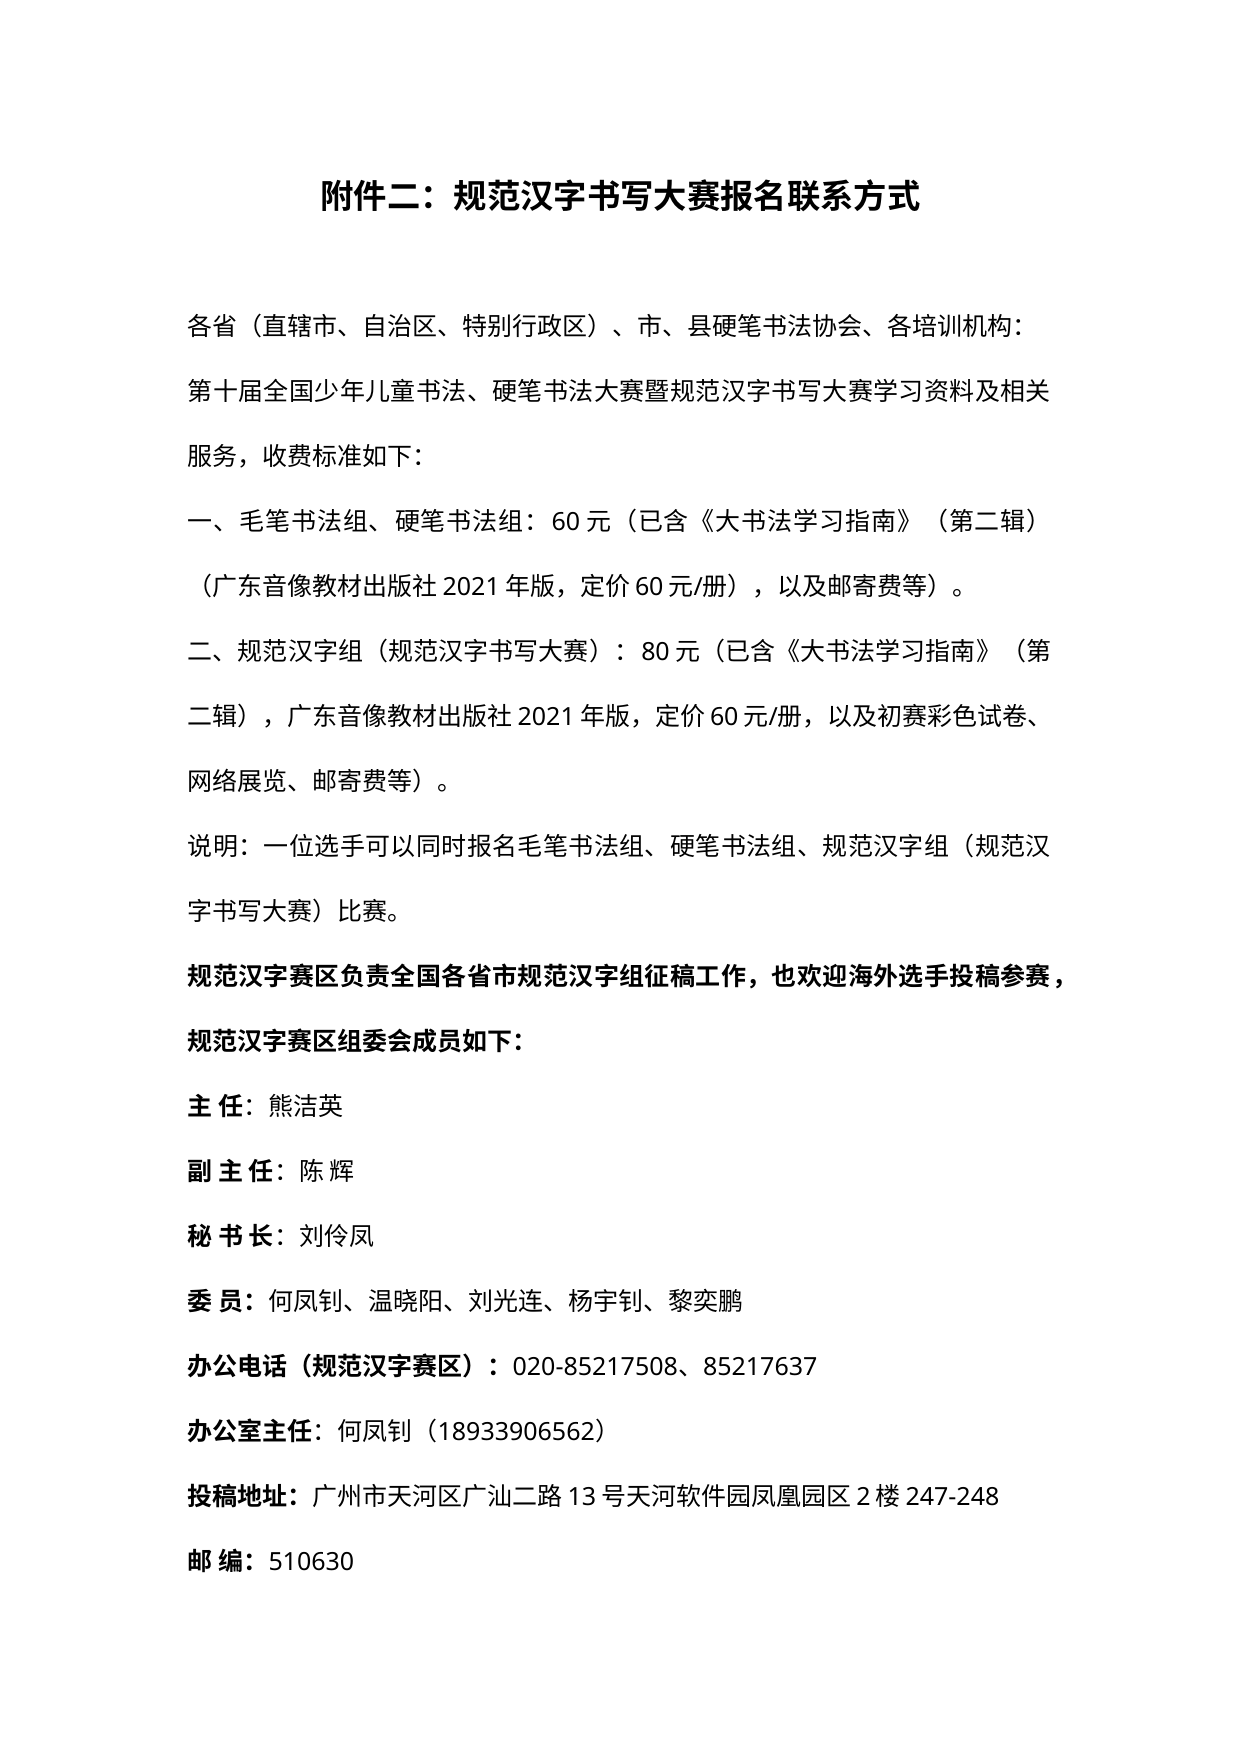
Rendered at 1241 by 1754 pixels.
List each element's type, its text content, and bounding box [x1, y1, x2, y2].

text 副 主 任：陈 辉 [187, 1137, 1053, 1202]
text 说明：一位选手可以同时报名毛笔书法组、硬笔书法组、规范汉字组（规范汉字书写大赛）比赛。 [187, 812, 1053, 942]
text 投稿地址：广州市天河区广汕二路13号天河软件园凤凰园区2楼247-248 [187, 1462, 1053, 1527]
text 规范汉字赛区负责全国各省市规范汉字组征稿工作，也欢迎海外选手投稿参赛，规范汉字赛区组委会成员如下： [187, 942, 1053, 1072]
text 第十届全国少年儿童书法、硬笔书法大赛暨规范汉字书写大赛学习资料及相关服务，收费标准如下： [187, 357, 1053, 487]
text 主 任：熊洁英 [187, 1072, 1053, 1137]
text 邮 编：510630 [187, 1527, 1053, 1592]
text 各省（直辖市、自治区、特别行政区）、市、县硬笔书法协会、各培训机构： [187, 292, 1053, 357]
text 委 员：何凤钊、温晓阳、刘光连、杨宇钊、黎奕鹏 [187, 1267, 1053, 1332]
text 二、规范汉字组（规范汉字书写大赛）：80元（已含《大书法学习指南》（第二辑），广东音像教材出版社2021年版，定价60元/册，以及初赛彩色试卷、网络展览、邮寄费等）。 [187, 617, 1053, 812]
text 一、毛笔书法组、硬笔书法组：60元（已含《大书法学习指南》（第二辑）（广东音像教材出版社2021年版，定价60元/册），以及邮寄费等）。 [187, 487, 1053, 617]
text 办公室主任：何凤钊（18933906562） [187, 1397, 1053, 1462]
text 秘 书 长：刘伶凤 [187, 1202, 1053, 1267]
text 办公电话（规范汉字赛区）：020-85217508、85217637 [187, 1332, 1053, 1397]
text 附件二：规范汉字书写大赛报名联系方式 [187, 162, 1053, 227]
